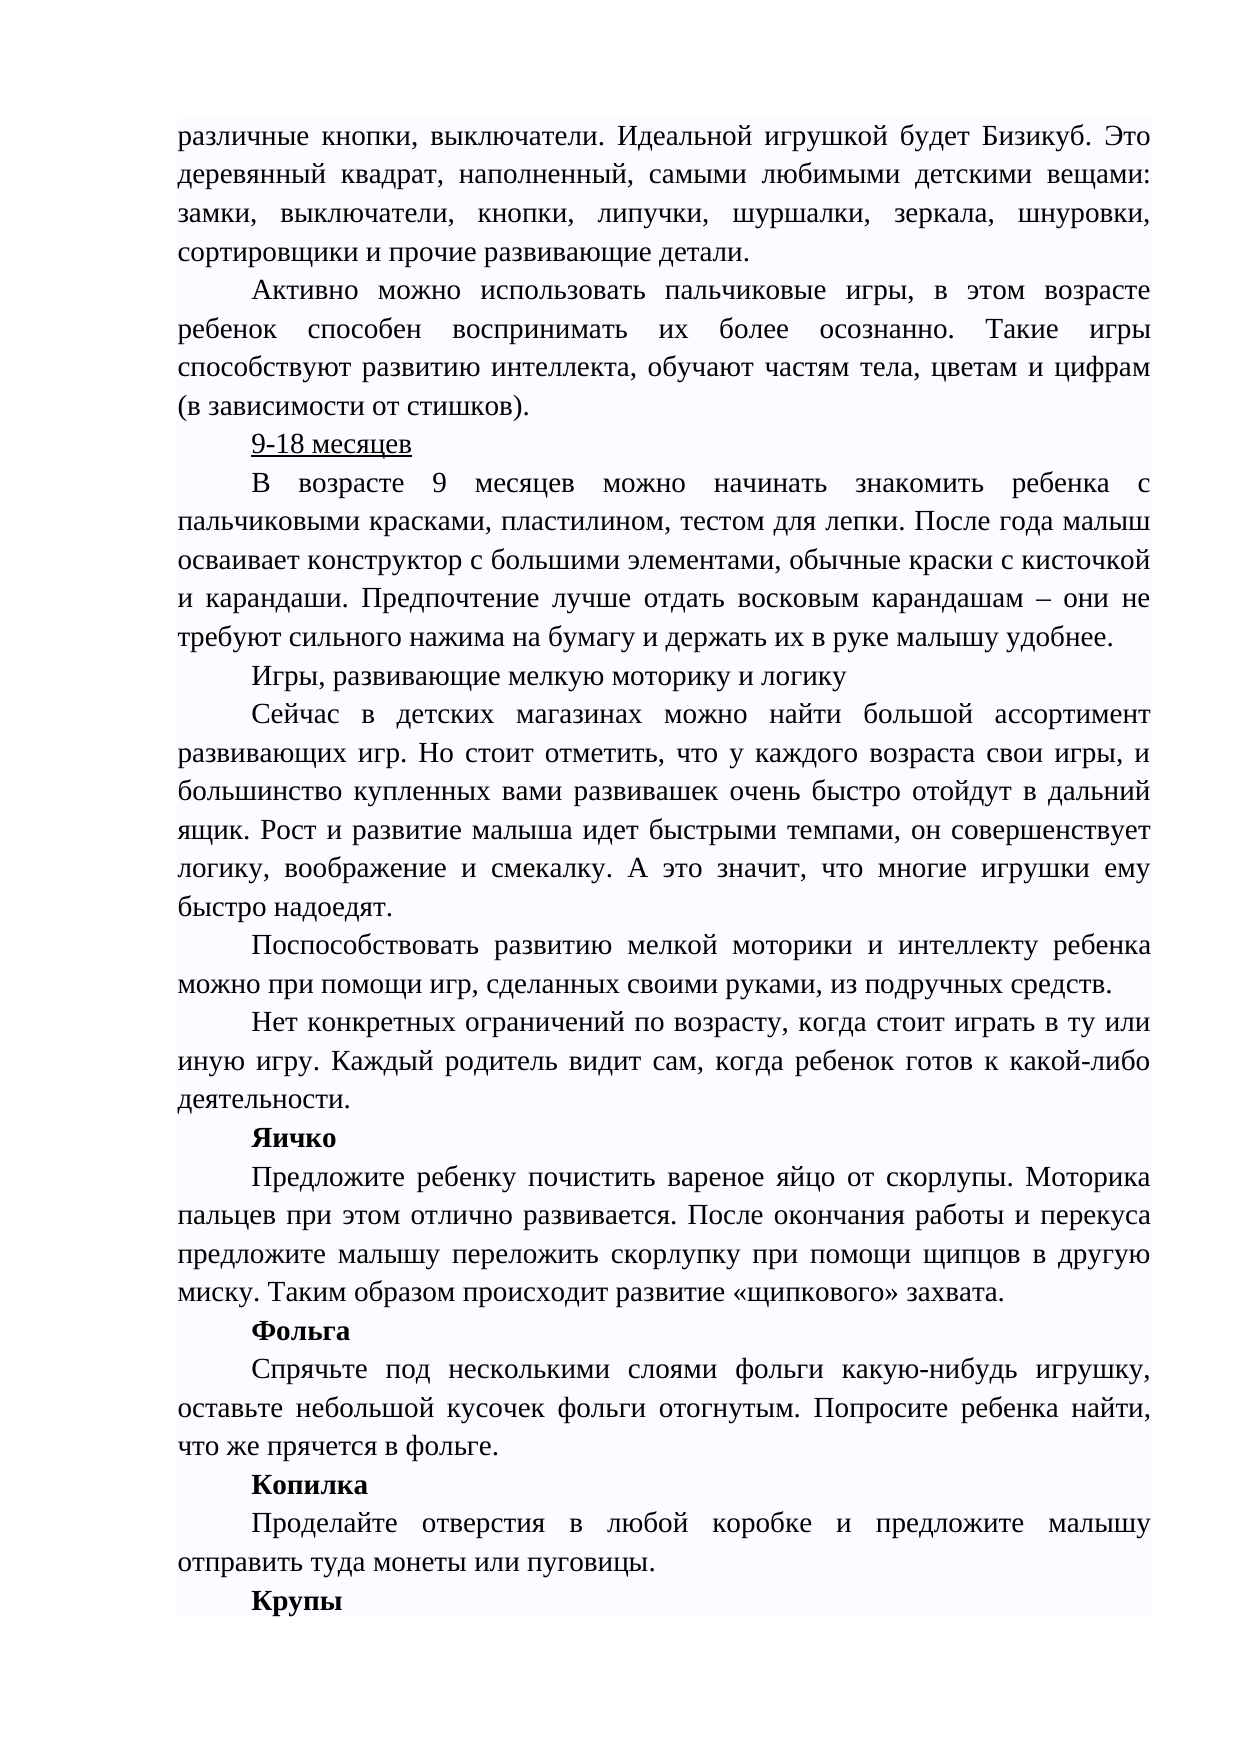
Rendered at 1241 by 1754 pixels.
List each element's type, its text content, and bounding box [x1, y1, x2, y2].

text Поспособствовать развитию мелкой моторики и интеллекту ребенка можно при помощи игр, сделанных своими руками, из подручных средств. [177, 927, 1152, 999]
text Копилка [177, 1467, 1152, 1501]
text Яичко [177, 1120, 1152, 1154]
text Активно можно использовать пальчиковые игры, в этом возрасте ребенок способен воспринимать их более осознанно. Такие игры способствуют развитию интеллекта, обучают частям тела, цветам и цифрам (в зависимости от стишков). [177, 272, 1152, 421]
subtitle Игры, развивающие мелкую моторику и логику [177, 658, 1152, 691]
text Проделайте отверстия в любой коробке и предложите малышу отправить туда монеты или пуговицы. [177, 1506, 1152, 1578]
subtitle 9-18 месяцев [177, 426, 1152, 460]
text В возрасте 9 месяцев можно начинать знакомить ребенка с пальчиковыми красками, пластилином, тестом для лепки. После года малыш осваивает конструктор с большими элементами, обычные краски с кисточкой и карандаши. Предпочтение лучше отдать восковым карандашам – они не требуют сильного нажима на бумагу и держать их в руке малышу удобнее. [177, 465, 1152, 653]
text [177, 118, 1152, 267]
text Нет конкретных ограничений по возрасту, когда стоит играть в ту или иную игру. Каждый родитель видит сам, когда ребенок готов к какой-либо деятельности. [177, 1004, 1152, 1115]
text Сейчас в детских магазинах можно найти большой ассортимент развивающих игр. Но стоит отметить, что у каждого возраста свои игры, и большинство купленных вами развивашек очень быстро отойдут в дальний ящик. Рост и развитие малыша идет быстрыми темпами, он совершенствует логику, воображение и смекалку. А это значит, что многие игрушки ему быстро надоедят. [177, 696, 1152, 922]
text Спрячьте под несколькими слоями фольги какую-нибудь игрушку, оставьте небольшой кусочек фольги отогнутым. Попросите ребенка найти, что же прячется в фольге. [177, 1351, 1152, 1462]
text Крупы [177, 1583, 1152, 1616]
text Фольга [177, 1313, 1152, 1346]
text Предложите ребенку почистить вареное яйцо от скорлупы. Моторика пальцев при этом отлично развивается. После окончания работы и перекуса предложите малышу переложить скорлупку при помощи щипцов в другую миску. Таким образом происходит развитие «щипкового» захвата. [177, 1159, 1152, 1308]
